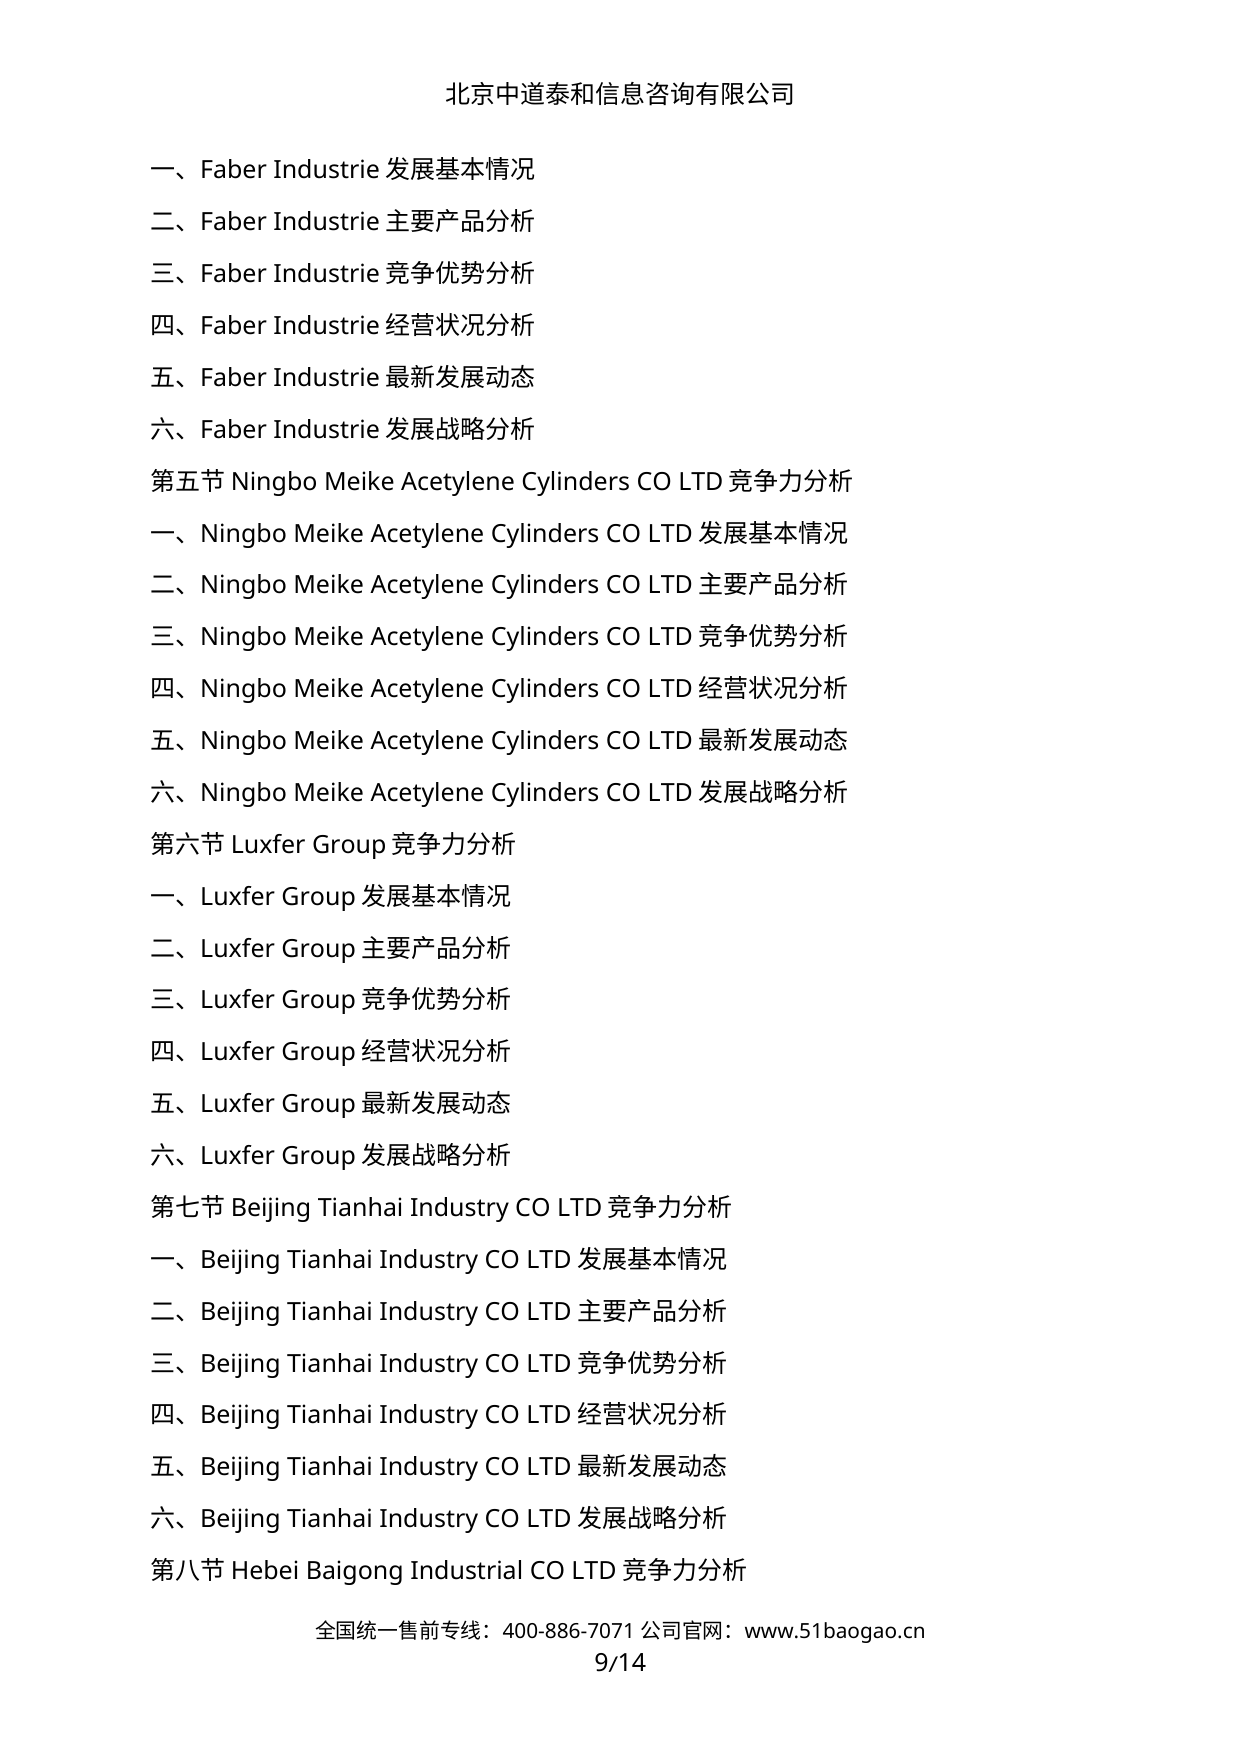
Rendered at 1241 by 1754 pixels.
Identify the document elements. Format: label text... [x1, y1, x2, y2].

text 四、Luxfer Group经营状况分析 [150, 1032, 1090, 1068]
text 三、Faber Industrie竞争优势分析 [150, 254, 1090, 290]
text 二、Faber Industrie主要产品分析 [150, 202, 1090, 238]
text 六、Faber Industrie发展战略分析 [150, 409, 1090, 446]
text 二、Beijing Tianhai Industry CO LTD主要产品分析 [150, 1291, 1090, 1327]
text 五、Faber Industrie最新发展动态 [150, 357, 1090, 394]
text 一、Faber Industrie发展基本情况 [150, 150, 1090, 186]
text 三、Beijing Tianhai Industry CO LTD竞争优势分析 [150, 1343, 1090, 1379]
text 一、Ningbo Meike Acetylene Cylinders CO LTD发展基本情况 [150, 513, 1090, 549]
text 六、Luxfer Group发展战略分析 [150, 1136, 1090, 1172]
text 第六节 Luxfer Group竞争力分析 [150, 824, 1090, 861]
text 六、Beijing Tianhai Industry CO LTD发展战略分析 [150, 1499, 1090, 1535]
text 四、Faber Industrie经营状况分析 [150, 306, 1090, 342]
text 二、Ningbo Meike Acetylene Cylinders CO LTD主要产品分析 [150, 565, 1090, 601]
text 一、Beijing Tianhai Industry CO LTD发展基本情况 [150, 1239, 1090, 1276]
text 五、Luxfer Group最新发展动态 [150, 1084, 1090, 1120]
text 五、Beijing Tianhai Industry CO LTD最新发展动态 [150, 1447, 1090, 1483]
text 二、Luxfer Group主要产品分析 [150, 928, 1090, 964]
text 五、Ningbo Meike Acetylene Cylinders CO LTD最新发展动态 [150, 721, 1090, 757]
text 第五节 Ningbo Meike Acetylene Cylinders CO LTD竞争力分析 [150, 461, 1090, 497]
text 一、Luxfer Group发展基本情况 [150, 876, 1090, 912]
text 三、Ningbo Meike Acetylene Cylinders CO LTD竞争优势分析 [150, 617, 1090, 653]
text 四、Beijing Tianhai Industry CO LTD经营状况分析 [150, 1395, 1090, 1431]
text 四、Ningbo Meike Acetylene Cylinders CO LTD经营状况分析 [150, 669, 1090, 705]
text 第八节 Hebei Baigong Industrial CO LTD竞争力分析 [150, 1551, 1090, 1587]
text 六、Ningbo Meike Acetylene Cylinders CO LTD发展战略分析 [150, 772, 1090, 809]
text 第七节 Beijing Tianhai Industry CO LTD竞争力分析 [150, 1187, 1090, 1224]
text 三、Luxfer Group竞争优势分析 [150, 980, 1090, 1016]
